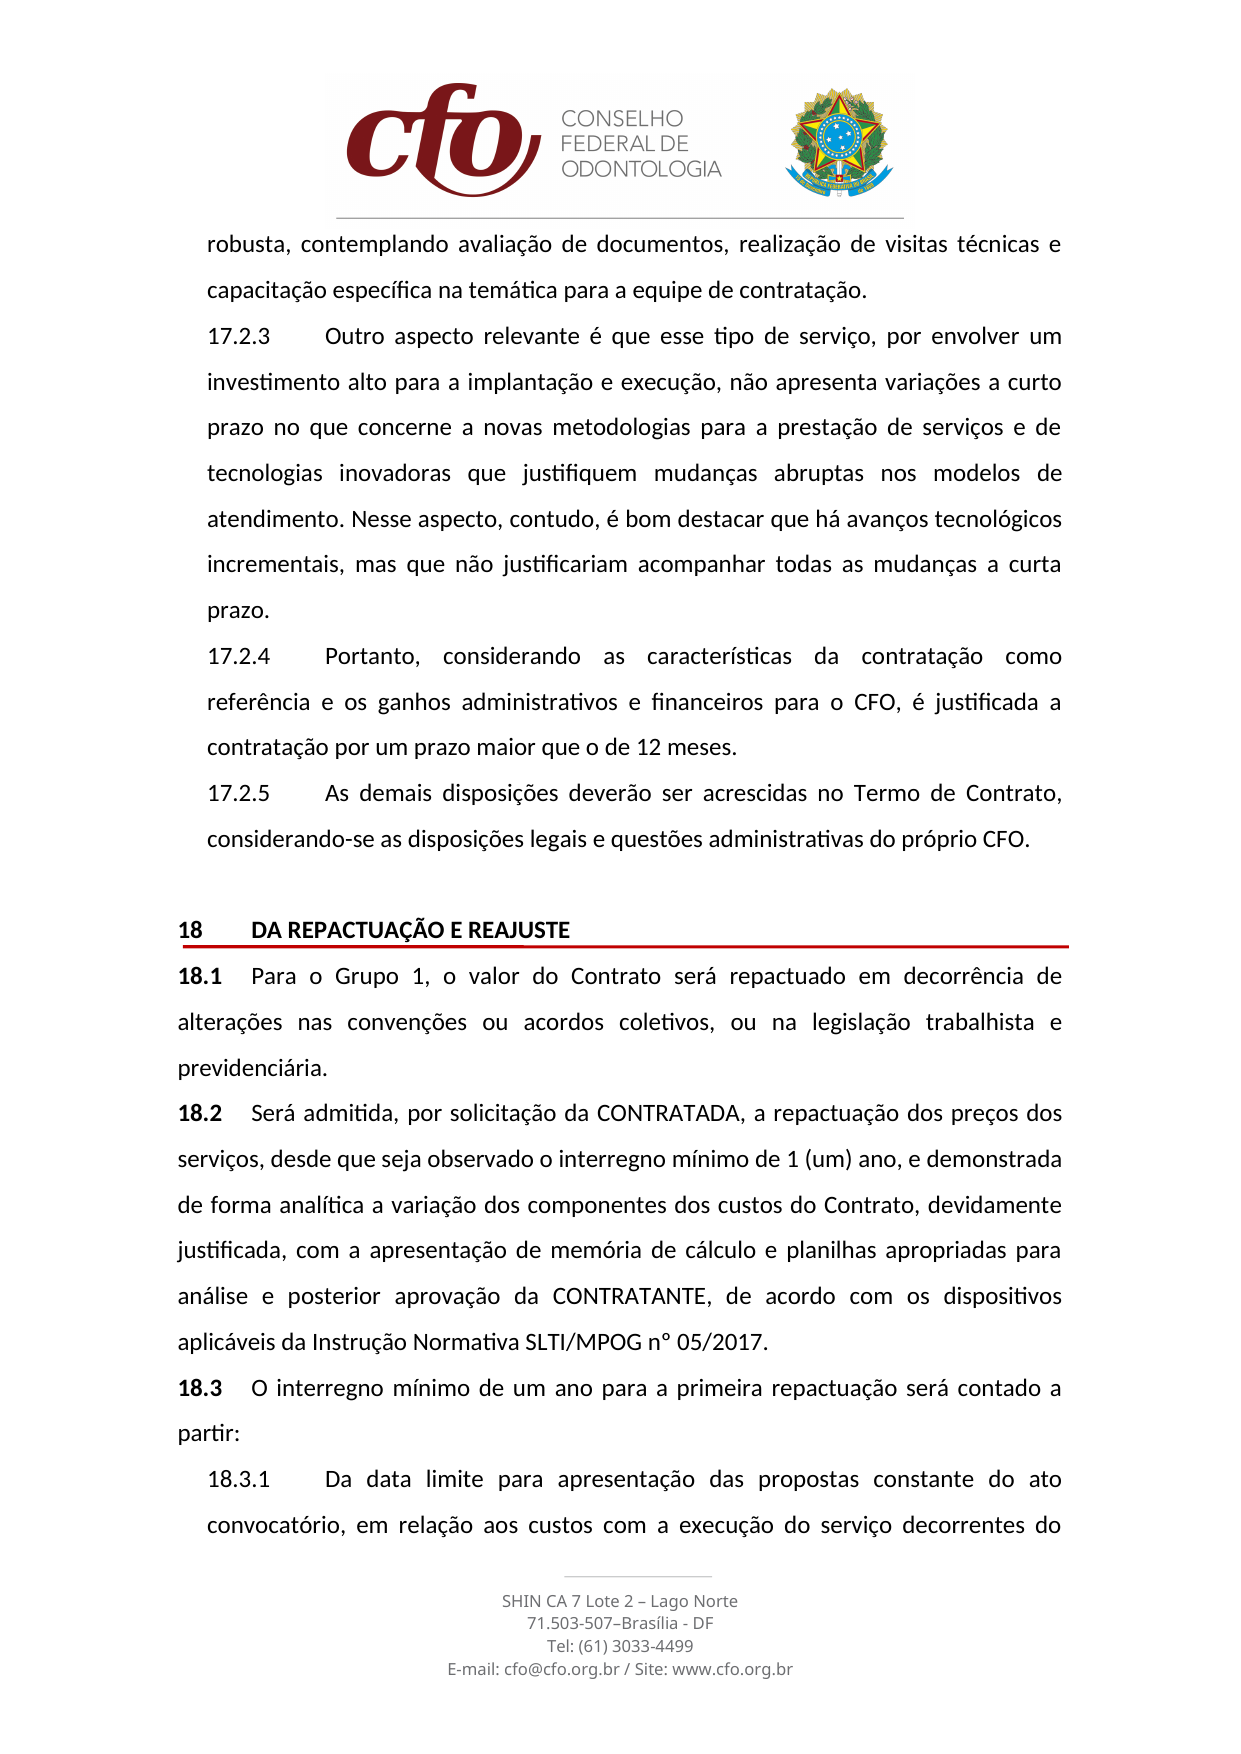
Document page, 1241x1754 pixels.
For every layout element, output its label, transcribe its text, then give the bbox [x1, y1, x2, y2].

list Portanto, considerando as características da contratação como referência e os ganhos administrativos e financeiros para o CFO, é justificada a contratação por um prazo maior que o de 12 meses. [207, 640, 1063, 762]
list As demais disposições deverão ser acrescidas no Termo de Contrato, considerando-se as disposições legais e questões administrativas do próprio CFO. [207, 777, 1063, 853]
list Será admitida, por solicitação da CONTRATADA, a repactuação dos preços dos serviços, desde que seja observado o interregno mínimo de 1 (um) ano, e demonstrada de forma analítica a variação dos componentes dos custos do Contrato, devidamente justificada, com a apresentação de memória de cálculo e planilhas apropriadas para análise e posterior aprovação da CONTRATANTE, de acordo com os dispositivos aplicáveis da Instrução Normativa SLTI/MPOG nº 05/2017. [177, 1097, 1063, 1357]
list DA REPACTUAÇÃO E REAJUSTE [177, 914, 1063, 945]
list Outro aspecto relevante é que esse tipo de serviço, por envolver um investimento alto para a implantação e execução, não apresenta variações a curto prazo no que concerne a novas metodologias para a prestação de serviços e de tecnologias inovadoras que justifiquem mudanças abruptas nos modelos de atendimento. Nesse aspecto, contudo, é bom destacar que há avanços tecnológicos incrementais, mas que não justificariam acompanhar todas as mudanças a curta prazo. [207, 320, 1063, 625]
list Para o Grupo 1, o valor do Contrato será repactuado em decorrência de alterações nas convenções ou acordos coletivos, ou na legislação trabalhista e previdenciária. [177, 960, 1063, 1082]
list O interregno mínimo de um ano para a primeira repactuação será contado a partir: [177, 1372, 1063, 1448]
picture [324, 73, 916, 229]
